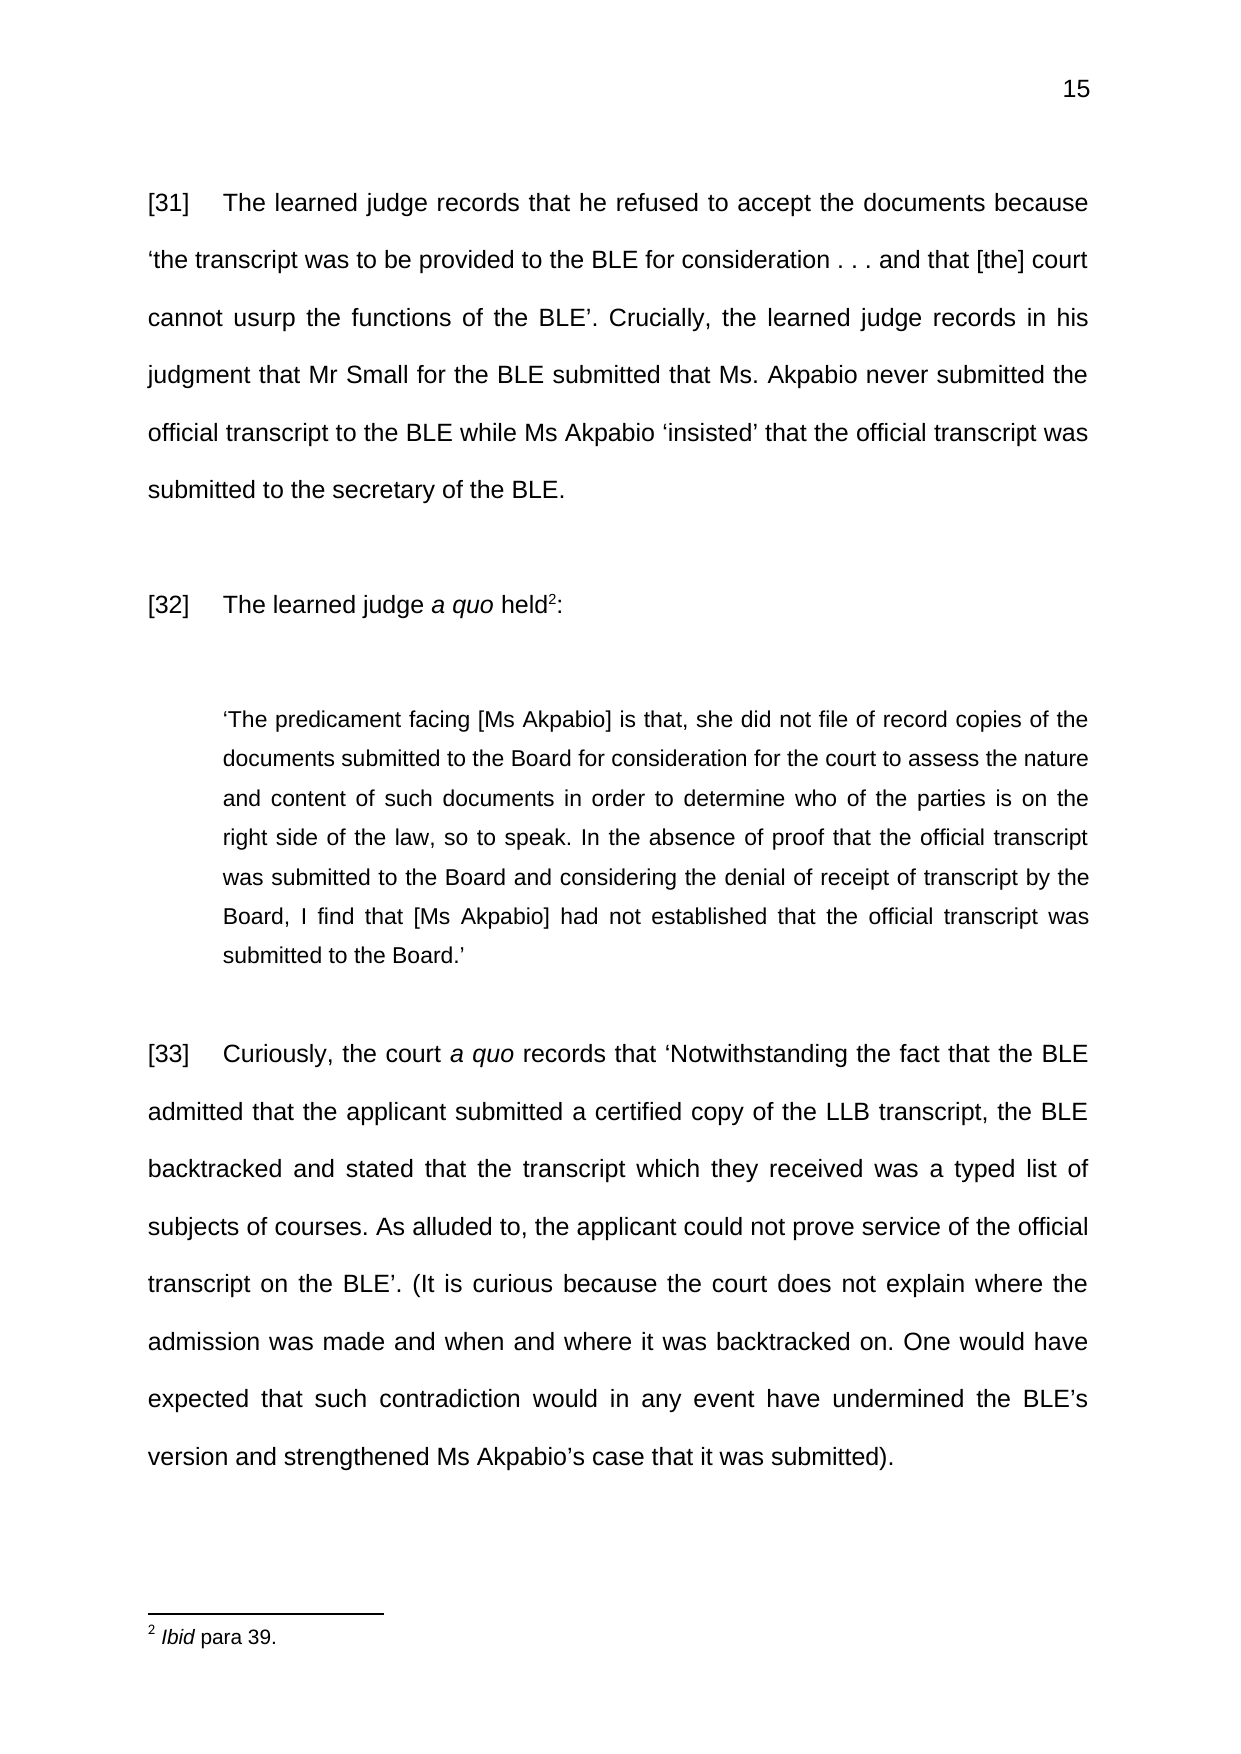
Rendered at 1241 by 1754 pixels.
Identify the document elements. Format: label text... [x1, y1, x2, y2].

text ‘The predicament facing [Ms Akpabio] is that, she did not file of record copies of the documents submitted to the Board for consideration for the court to assess the nature and content of such documents in order to determine who of the parties is on the right side of the law, so to speak. In the absence of proof that the official transcript was submitted to the Board and considering the denial of receipt of transcript by the Board, I find that [Ms Akpabio] had not established that the official transcript was submitted to the Board.’ [223, 706, 1090, 969]
text [31] The learned judge records that he refused to accept the documents because ‘the transcript was to be provided to the BLE for consideration . . . and that [the] court cannot usurp the functions of the BLE’. Crucially, the learned judge records in his judgment that Mr Small for the BLE submitted that Ms. Akpabio never submitted the official transcript to the BLE while Ms Akpabio ‘insisted’ that the official transcript was submitted to the secretary of the BLE. [148, 188, 1090, 504]
text [33] Curiously, the court a quo records that ‘Notwithstanding the fact that the BLE admitted that the applicant submitted a certified copy of the LLB transcript, the BLE backtracked and stated that the transcript which they received was a typed list of subjects of courses. As alluded to, the applicant could not prove service of the official transcript on the BLE’. (It is curious because the court does not explain where the admission was made and when and where it was backtracked on. One would have expected that such contradiction would in any event have undermined the BLE’s version and strengthened Ms Akpabio’s case that it was submitted). [148, 1039, 1090, 1471]
text [32] The learned judge a quo held: [148, 591, 1090, 619]
